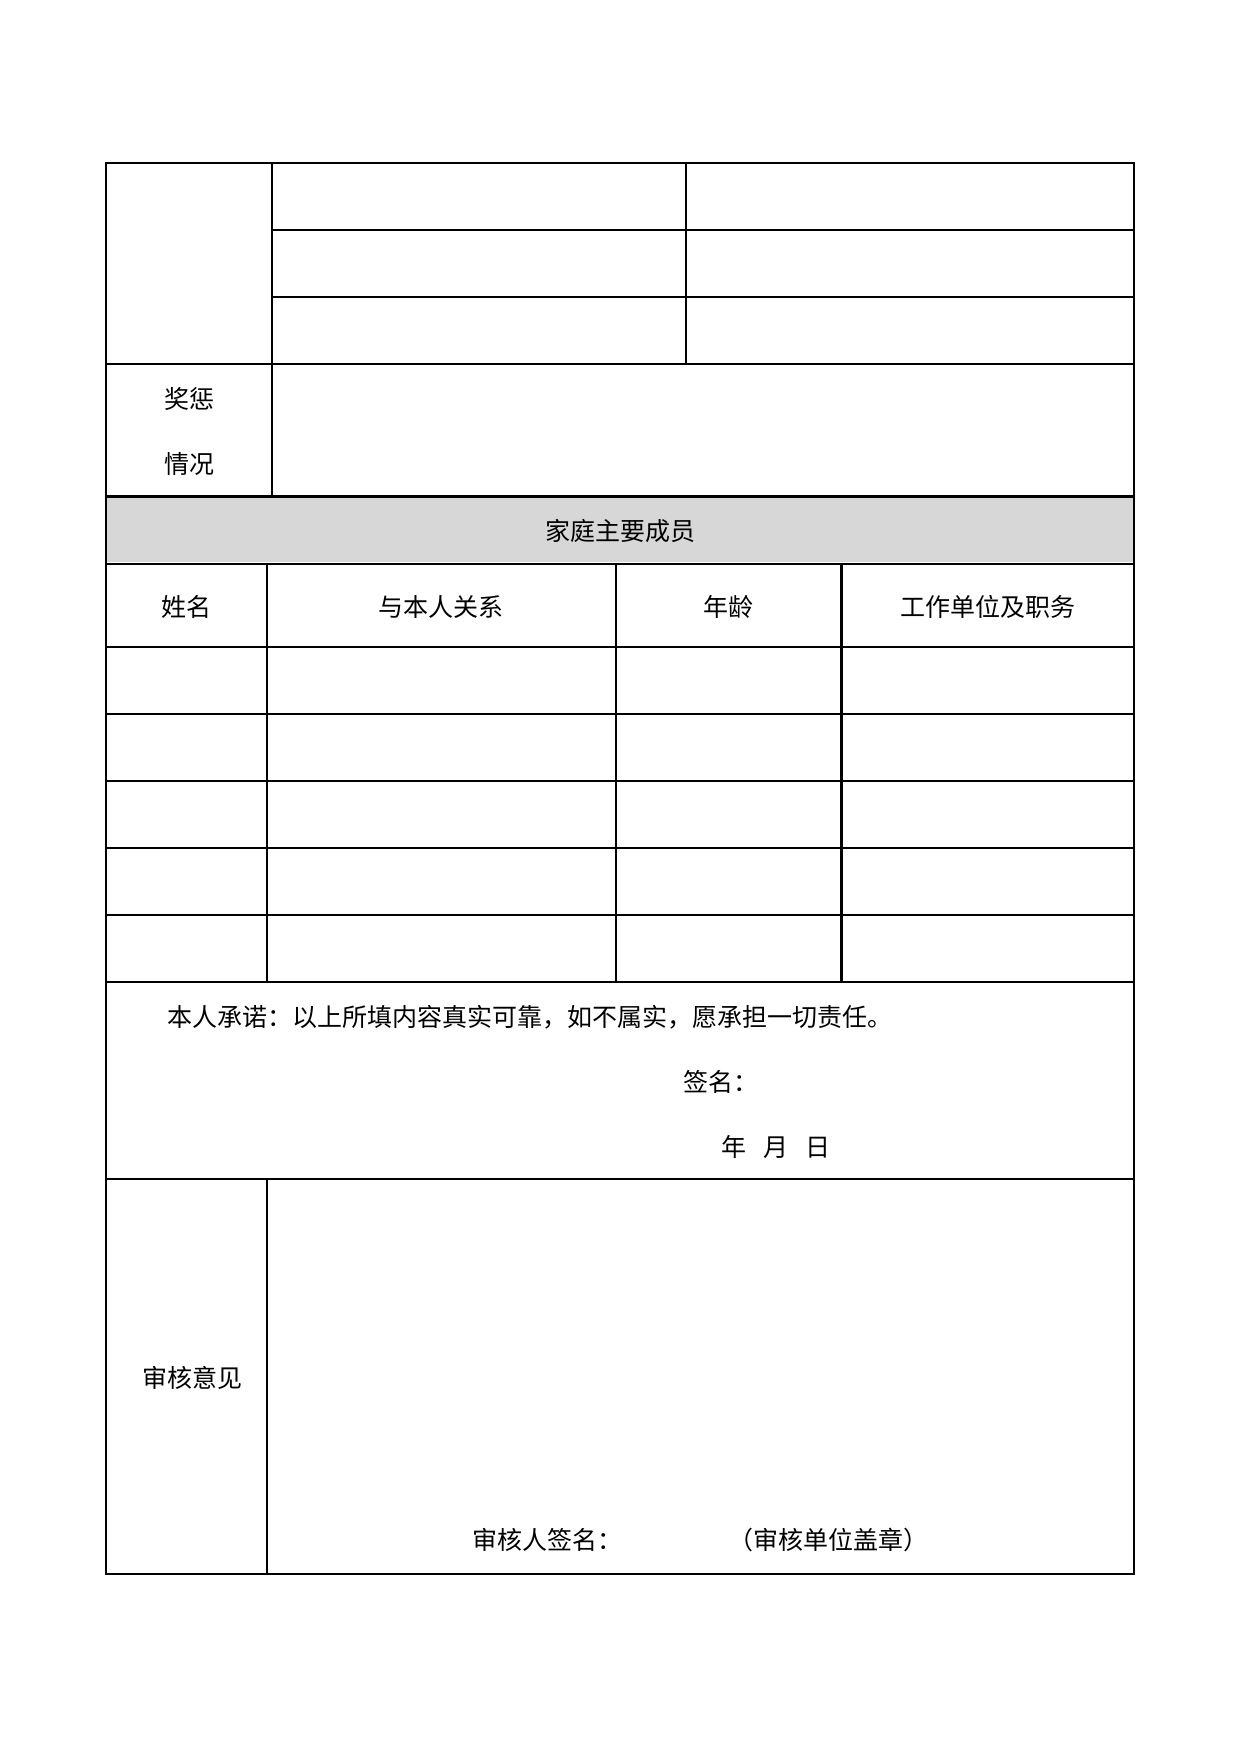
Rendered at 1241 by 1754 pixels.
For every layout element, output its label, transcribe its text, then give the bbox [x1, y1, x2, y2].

table_cell 本人承诺：以上所填内容真实可靠，如不属实，愿承担一切责任。 签名： 年 月 日 [107, 983, 1133, 1178]
table_cell [268, 715, 615, 780]
table_cell 家庭主要成员 [107, 498, 1133, 562]
table_cell [843, 648, 1133, 713]
table_cell [268, 648, 615, 713]
table_cell [687, 164, 1133, 229]
table_cell 年龄 [617, 565, 840, 646]
table_cell [687, 298, 1133, 363]
table_cell 姓名 [107, 565, 266, 646]
table_cell [687, 231, 1133, 296]
table_cell [273, 298, 685, 363]
table_cell [107, 715, 266, 780]
table_cell 工作单位及职务 [843, 565, 1133, 646]
table_cell 与本人关系 [268, 565, 615, 646]
table_cell [273, 231, 685, 296]
table_cell [843, 782, 1133, 847]
table_cell [107, 849, 266, 914]
table_cell [617, 849, 840, 914]
table_cell [268, 782, 615, 847]
table_cell [617, 916, 840, 981]
table_cell [617, 782, 840, 847]
table_cell 审核意见 [107, 1180, 266, 1573]
table_cell [273, 164, 685, 229]
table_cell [268, 1180, 1133, 1573]
table_cell [107, 782, 266, 847]
table_cell [107, 916, 266, 981]
table_cell [268, 916, 615, 981]
table_cell [107, 648, 266, 713]
table_cell [617, 648, 840, 713]
table_cell 奖惩 情况 [107, 365, 271, 495]
table_cell [843, 849, 1133, 914]
table_cell [843, 916, 1133, 981]
table_cell [843, 715, 1133, 780]
table_cell [617, 715, 840, 780]
table_cell [273, 365, 1133, 495]
table_cell [268, 849, 615, 914]
